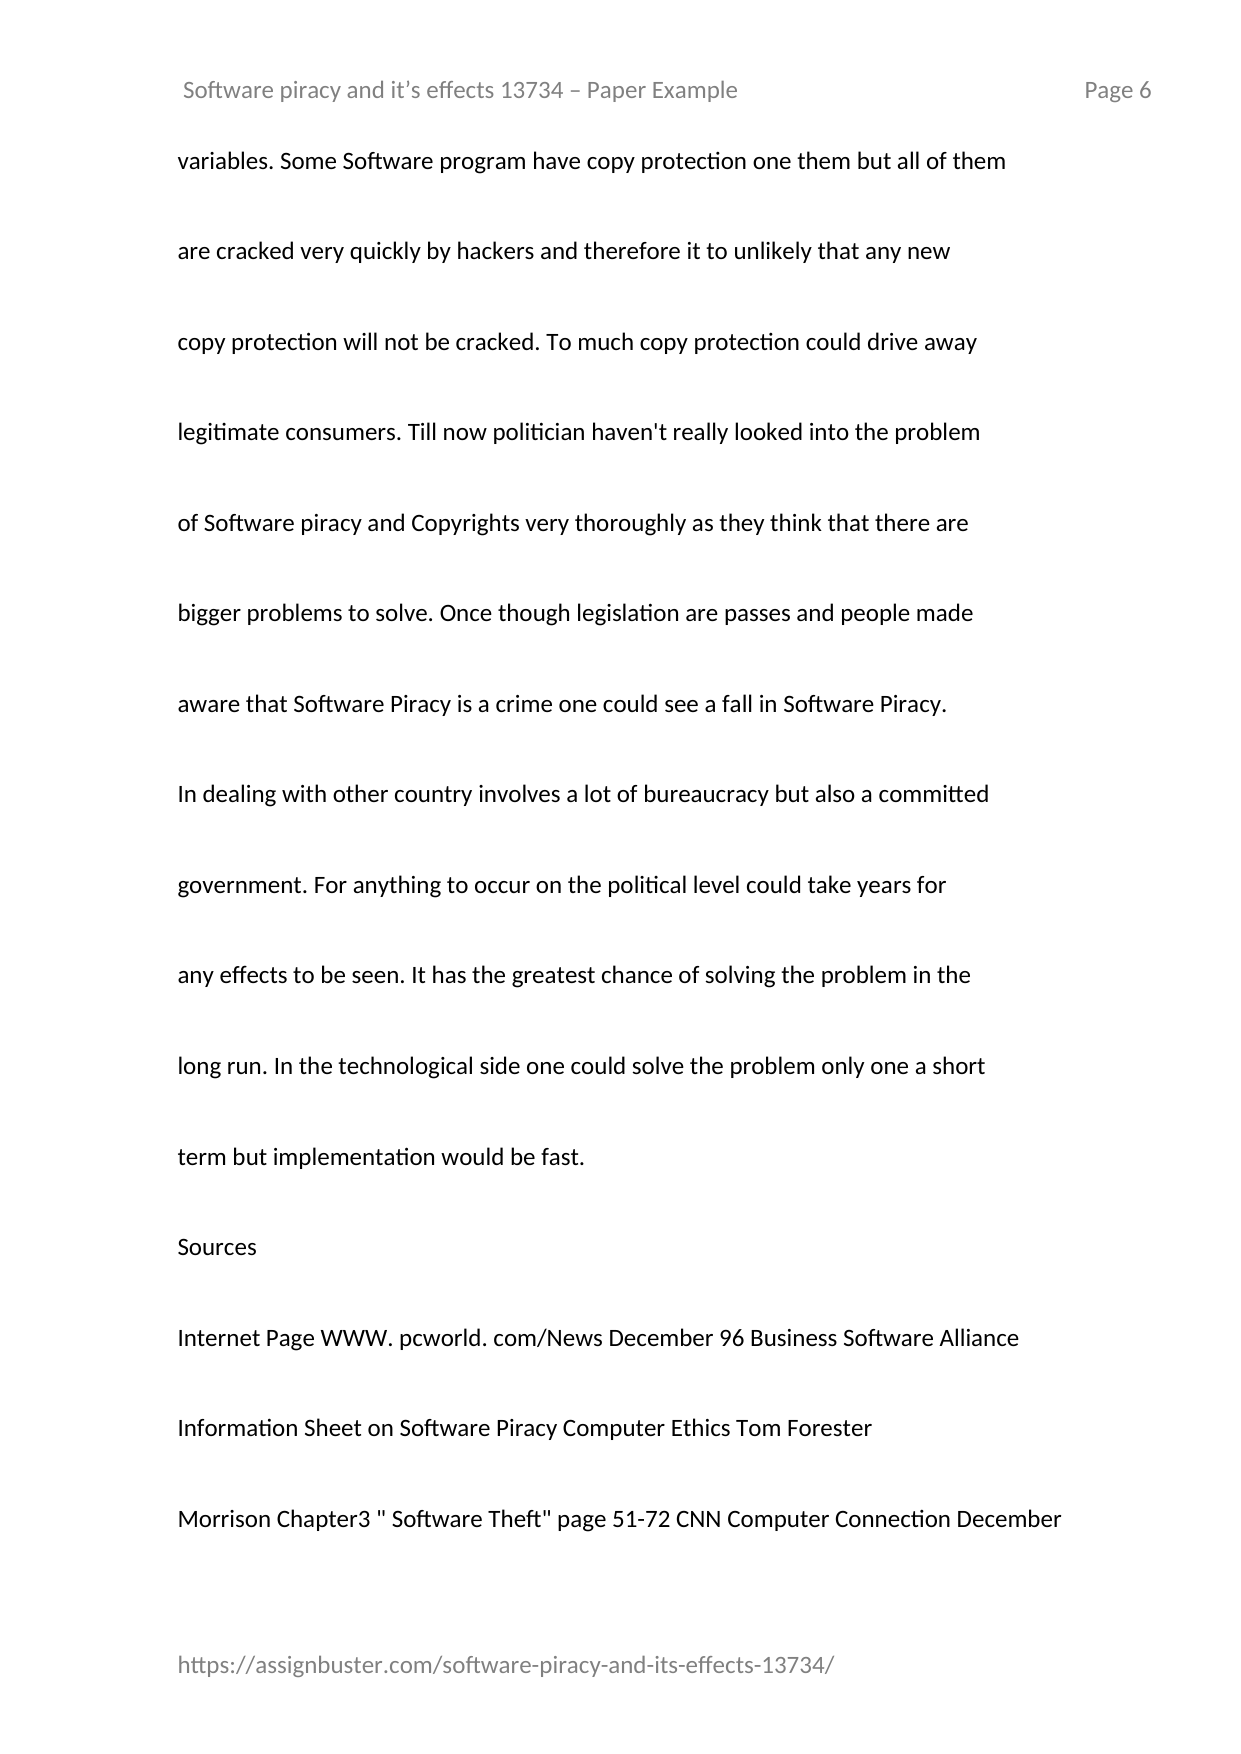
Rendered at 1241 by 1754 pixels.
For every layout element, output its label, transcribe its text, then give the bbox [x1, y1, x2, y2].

text Information Sheet on Software Piracy Computer Ethics Tom Forester [177, 1412, 1152, 1443]
text long run. In the technological side one could solve the problem only one a short [177, 1050, 1152, 1081]
text variables. Some Software program have copy protection one them but all of them [177, 145, 1152, 176]
text In dealing with other country involves a lot of bureaucracy but also a committed [177, 779, 1152, 809]
text of Software piracy and Copyrights very thoroughly as they think that there are [177, 507, 1152, 538]
text Sources [177, 1231, 1152, 1262]
text copy protection will not be cracked. To much copy protection could drive away [177, 326, 1152, 357]
text aware that Software Piracy is a crime one could see a fall in Software Piracy. [177, 688, 1152, 719]
text Morrison Chapter3 " Software Theft" page 51-72 CNN Computer Connection December [177, 1503, 1152, 1533]
text are cracked very quickly by hackers and therefore it to unlikely that any new [177, 236, 1152, 266]
text term but implementation would be fast. [177, 1141, 1152, 1171]
text bigger problems to solve. Once though legislation are passes and people made [177, 598, 1152, 628]
text government. For anything to occur on the political level could take years for [177, 869, 1152, 900]
text legitimate consumers. Till now politician haven't really looked into the problem [177, 417, 1152, 447]
text any effects to be seen. It has the greatest chance of solving the problem in the [177, 960, 1152, 990]
text Internet Page WWW. pcworld. com/News December 96 Business Software Alliance [177, 1322, 1152, 1352]
